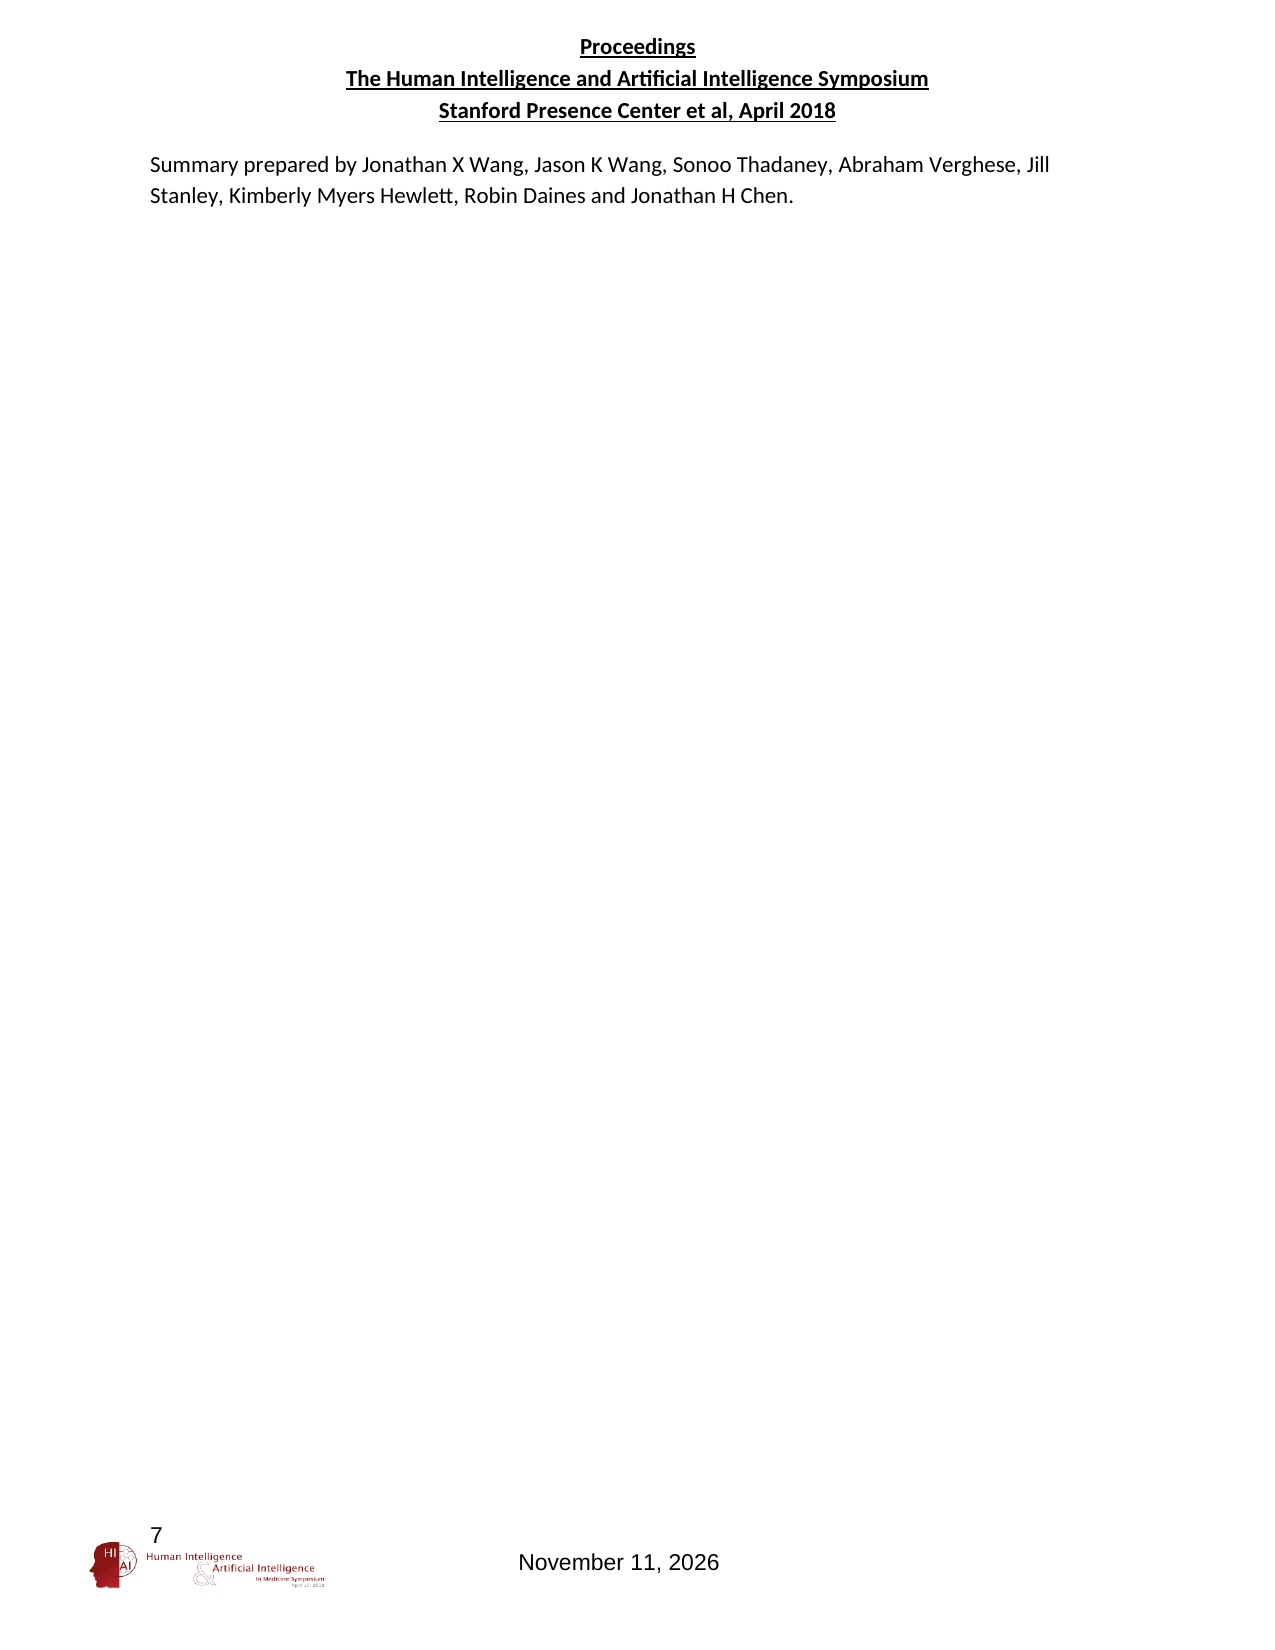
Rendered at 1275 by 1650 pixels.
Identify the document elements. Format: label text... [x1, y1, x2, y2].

picture [67, 1529, 349, 1602]
text Summary prepared by Jonathan X Wang, Jason K Wang, Sonoo Thadaney, Abraham Verghese, Jill Stanley, Kimberly Myers Hewlett, Robin Daines and Jonathan H Chen. [150, 150, 1125, 209]
